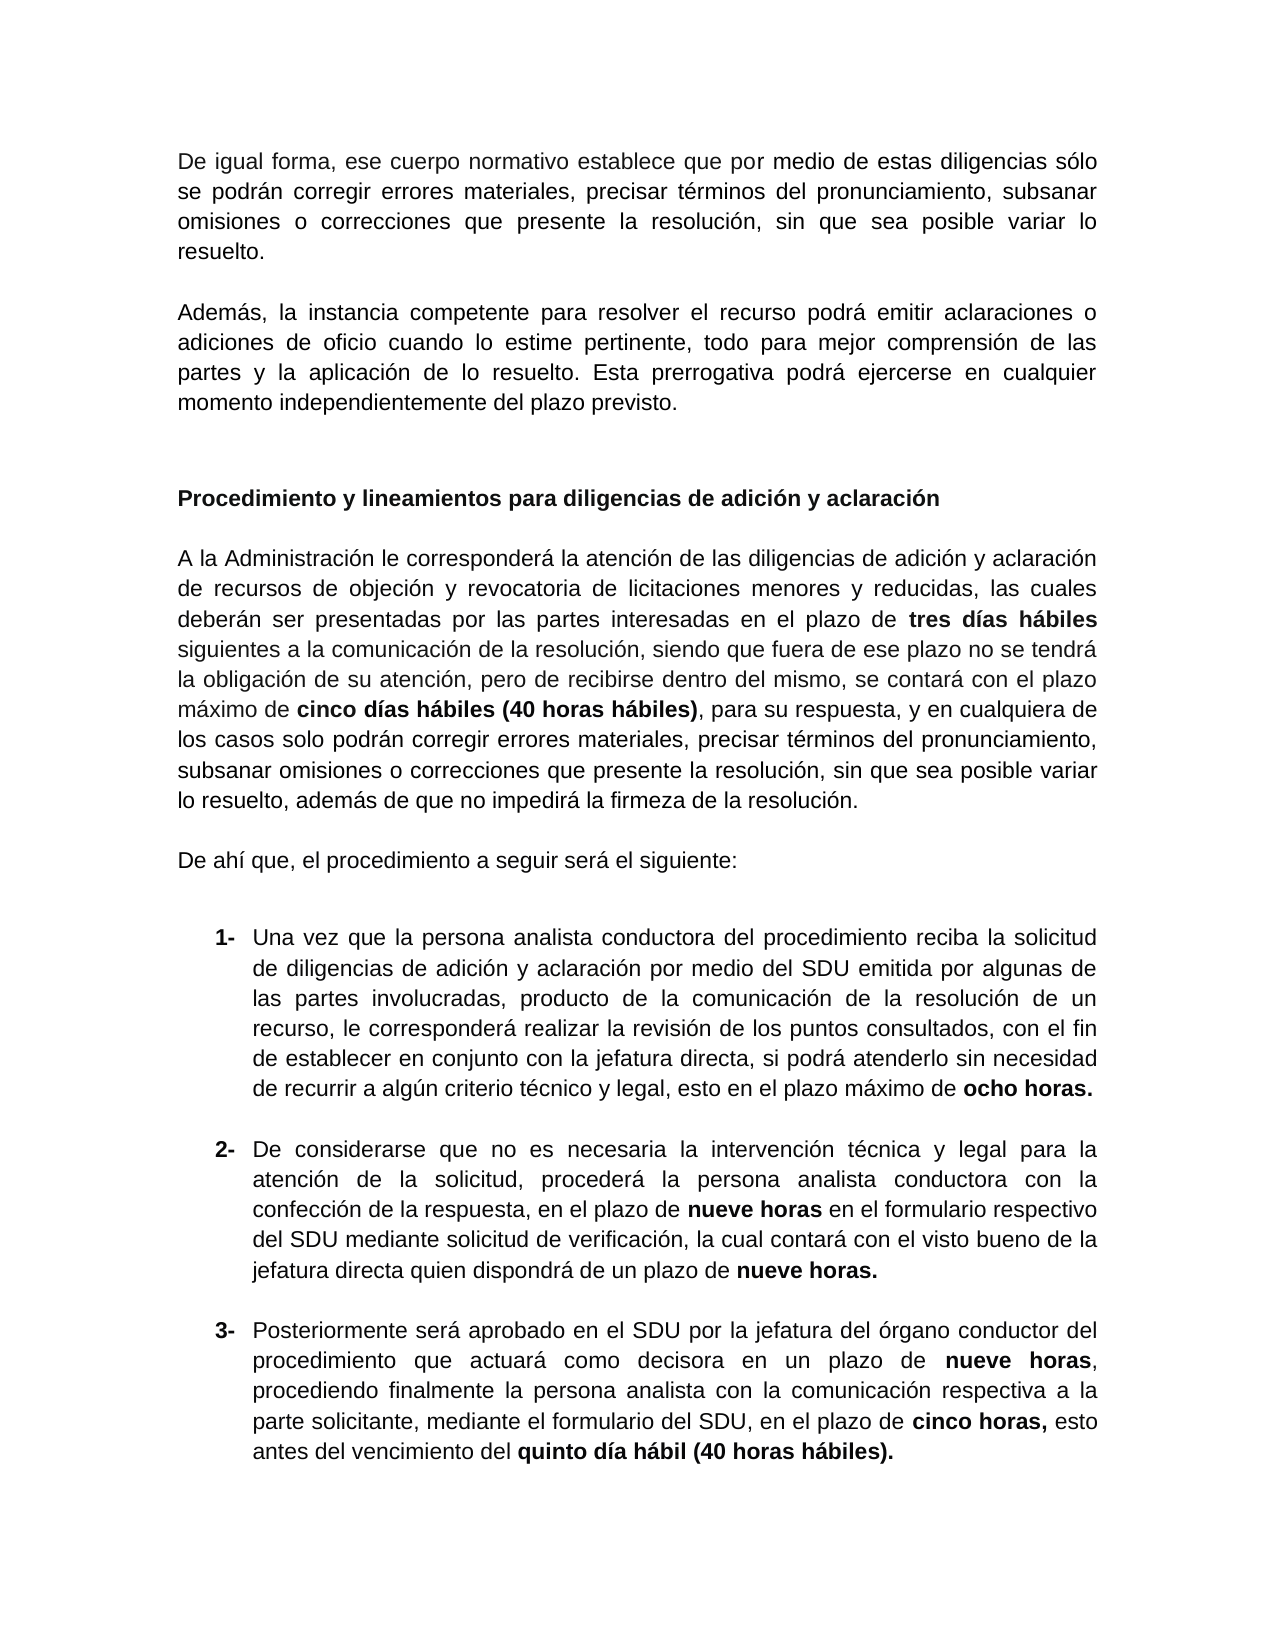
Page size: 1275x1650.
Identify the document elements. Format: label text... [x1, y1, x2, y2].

text Procedimiento y lineamientos para diligencias de adición y aclaración [177, 485, 1098, 511]
text De ahí que, el procedimiento a seguir será el siguiente: [177, 847, 1098, 873]
list Posteriormente será aprobado en el SDU por la jefatura del órgano conductor del procedimiento que actuará como decisora en un plazo de nueve horas, procediendo finalmente la persona analista con la comunicación respectiva a la parte solicitante, mediante el formulario del SDU, en el plazo de cinco horas, esto antes del vencimiento del quinto día hábil (40 horas hábiles). [215, 1317, 1098, 1464]
list De considerarse que no es necesaria la intervención técnica y legal para la atención de la solicitud, procederá la persona analista conductora con la confección de la respuesta, en el plazo de nueve horas en el formulario respectivo del SDU mediante solicitud de verificación, la cual contará con el visto bueno de la jefatura directa quien dispondrá de un plazo de nueve horas. [215, 1136, 1098, 1283]
text A la Administración le corresponderá la atención de las diligencias de adición y aclaración de recursos de objeción y revocatoria de licitaciones menores y reducidas, las cuales deberán ser presentadas por las partes interesadas en el plazo de tres días hábiles siguientes a la comunicación de la resolución, siendo que fuera de ese plazo no se tendrá la obligación de su atención, pero de recibirse dentro del mismo, se contará con el plazo máximo de cinco días hábiles (40 horas hábiles), para su respuesta, y en cualquiera de los casos solo podrán corregir errores materiales, precisar términos del pronunciamiento, subsanar omisiones o correcciones que presente la resolución, sin que sea posible variar lo resuelto, además de que no impedirá la firmeza de la resolución. [177, 545, 1098, 813]
text De igual forma, ese cuerpo normativo establece que por medio de estas diligencias sólo se podrán corregir errores materiales, precisar términos del pronunciamiento, subsanar omisiones o correcciones que presente la resolución, sin que sea posible variar lo resuelto. [177, 148, 1098, 264]
list Una vez que la persona analista conductora del procedimiento reciba la solicitud de diligencias de adición y aclaración por medio del SDU emitida por algunas de las partes involucradas, producto de la comunicación de la resolución de un recurso, le corresponderá realizar la revisión de los puntos consultados, con el fin de establecer en conjunto con la jefatura directa, si podrá atenderlo sin necesidad de recurrir a algún criterio técnico y legal, esto en el plazo máximo de ocho horas. [215, 924, 1098, 1102]
text Además, la instancia competente para resolver el recurso podrá emitir aclaraciones o adiciones de oficio cuando lo estime pertinente, todo para mejor comprensión de las partes y la aplicación de lo resuelto. Esta prerrogativa podrá ejercerse en cualquier momento independientemente del plazo previsto. [177, 299, 1098, 416]
